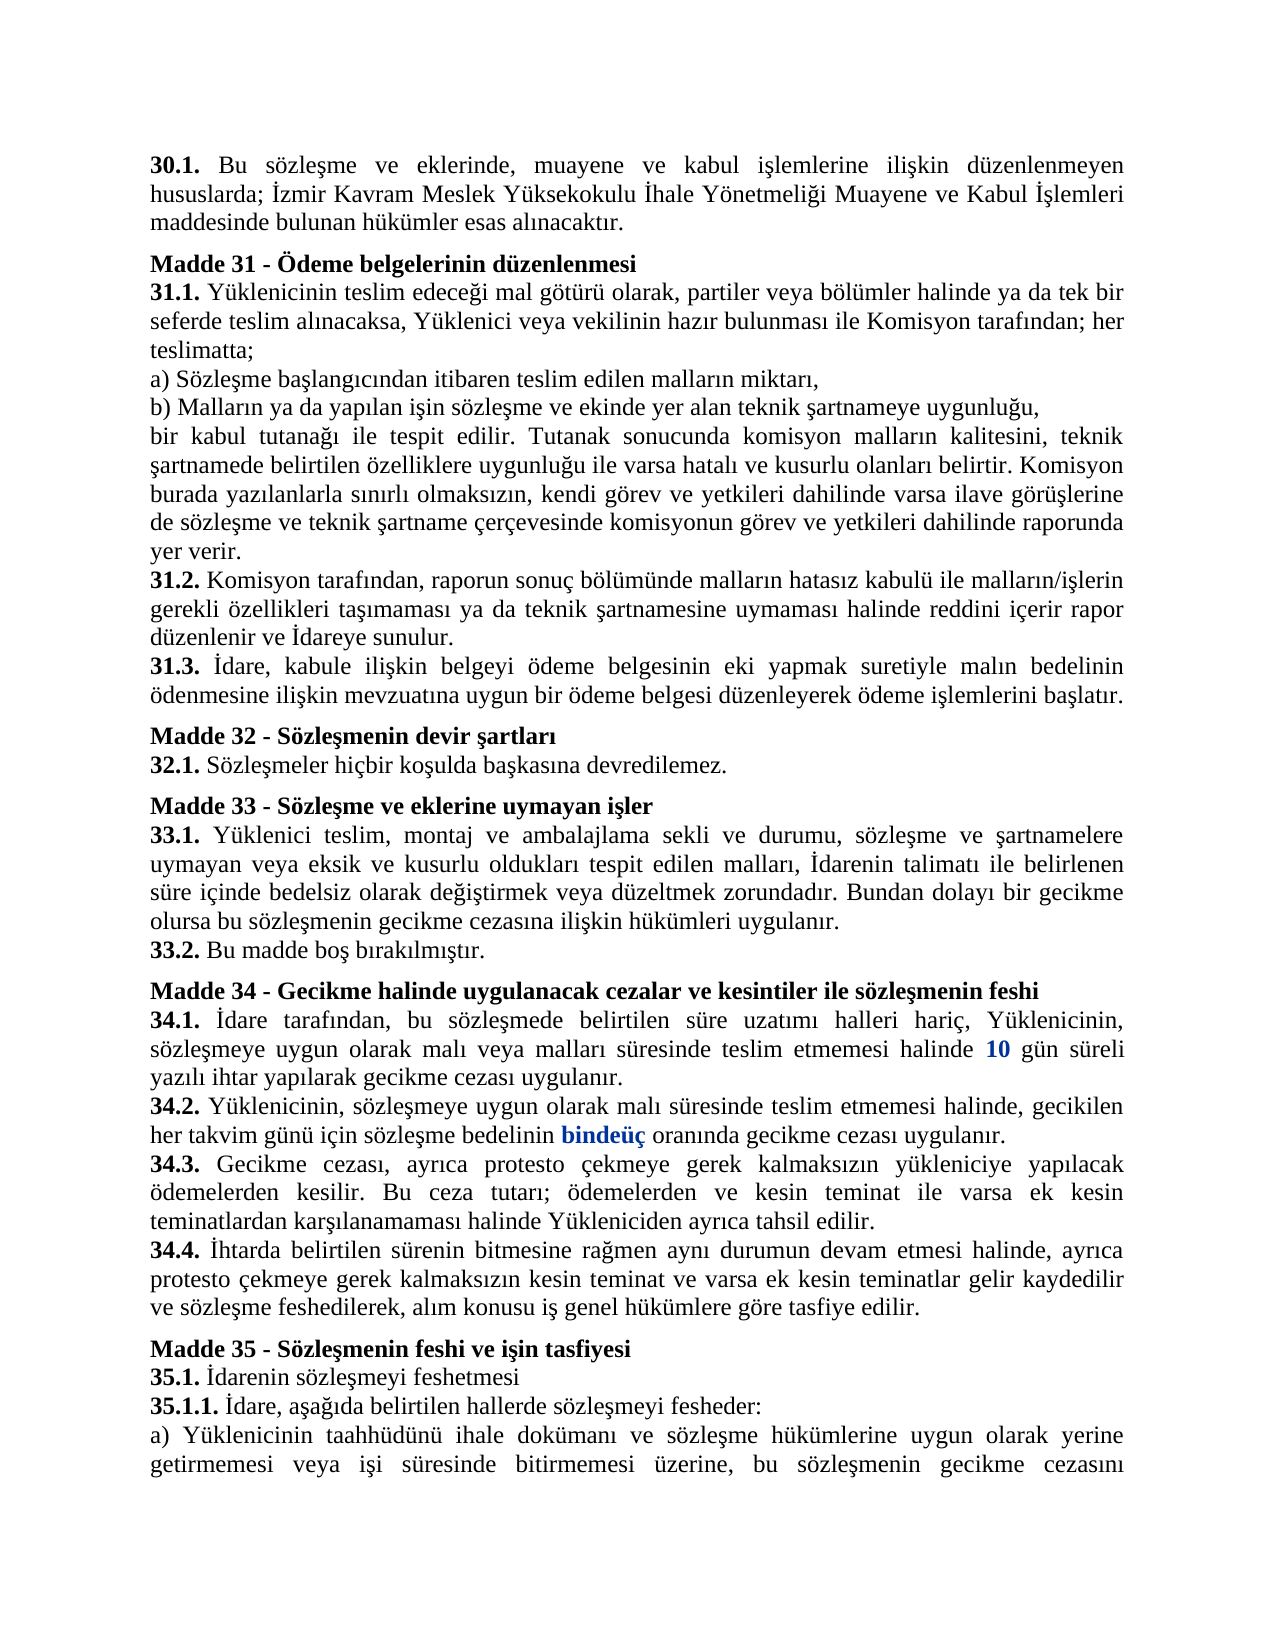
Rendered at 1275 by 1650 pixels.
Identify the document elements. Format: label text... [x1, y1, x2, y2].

text 33.1. Yüklenici teslim, montaj ve ambalajlama sekli ve durumu, sözleşme ve şartnamelere uymayan veya eksik ve kusurlu oldukları tespit edilen malları, İdarenin talimatı ile belirlenen süre içinde bedelsiz olarak değiştirmek veya düzeltmek zorundadır. Bundan dolayı bir gecikme olursa bu sözleşmenin gecikme cezasına ilişkin hükümleri uygulanır. [150, 820, 1125, 935]
text 33.2. Bu madde boş bırakılmıştır. [150, 935, 1125, 964]
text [150, 1420, 1125, 1477]
text 30.1. Bu sözleşme ve eklerinde, muayene ve kabul işlemlerine ilişkin düzenlenmeyen hususlarda; İzmir Kavram Meslek Yüksekokulu İhale Yönetmeliği Muayene ve Kabul İşlemleri maddesinde bulunan hükümler esas alınacaktır. [150, 150, 1125, 236]
text 34.2. Yüklenicinin, sözleşmeye uygun olarak malı süresinde teslim etmemesi halinde, gecikilen her takvim günü için sözleşme bedelinin bindeüç oranında gecikme cezası uygulanır. [150, 1091, 1125, 1149]
text Madde 33 - Sözleşme ve eklerine uymayan işler [150, 791, 1125, 820]
text a) Sözleşme başlangıcından itibaren teslim edilen malların miktarı, [150, 364, 1125, 392]
text 31.3. İdare, kabule ilişkin belgeyi ödeme belgesinin eki yapmak suretiyle malın bedelinin ödenmesine ilişkin mevzuatına uygun bir ödeme belgesi düzenleyerek ödeme işlemlerini başlatır. [150, 651, 1125, 709]
text Madde 32 - Sözleşmenin devir şartları [150, 721, 1125, 750]
text 31.2. Komisyon tarafından, raporun sonuç bölümünde malların hatasız kabulü ile malların/işlerin gerekli özellikleri taşımaması ya da teknik şartnamesine uymaması halinde reddini içerir rapor düzenlenir ve İdareye sunulur. [150, 565, 1125, 651]
text bir kabul tutanağı ile tespit edilir. Tutanak sonucunda komisyon malların kalitesini, teknik şartnamede belirtilen özelliklere uygunluğu ile varsa hatalı ve kusurlu olanları belirtir. Komisyon burada yazılanlarla sınırlı olmaksızın, kendi görev ve yetkileri dahilinde varsa ilave görüşlerine de sözleşme ve teknik şartname çerçevesinde komisyonun görev ve yetkileri dahilinde raporunda yer verir. [150, 421, 1125, 565]
text 35.1.1. İdare, aşağıda belirtilen hallerde sözleşmeyi fesheder: [150, 1391, 1125, 1420]
text Madde 34 - Gecikme halinde uygulanacak cezalar ve kesintiler ile sözleşmenin feshi [150, 976, 1125, 1005]
text 34.4. İhtarda belirtilen sürenin bitmesine rağmen aynı durumun devam etmesi halinde, ayrıca protesto çekmeye gerek kalmaksızın kesin teminat ve varsa ek kesin teminatlar gelir kaydedilir ve sözleşme feshedilerek, alım konusu iş genel hükümlere göre tasfiye edilir. [150, 1235, 1125, 1321]
text Madde 35 - Sözleşmenin feshi ve işin tasfiyesi [150, 1334, 1125, 1362]
text 34.3. Gecikme cezası, ayrıca protesto çekmeye gerek kalmaksızın yükleniciye yapılacak ödemelerden kesilir. Bu ceza tutarı; ödemelerden ve kesin teminat ile varsa ek kesin teminatlardan karşılanamaması halinde Yükleniciden ayrıca tahsil edilir. [150, 1149, 1125, 1235]
text 34.1. İdare tarafından, bu sözleşmede belirtilen süre uzatımı halleri hariç, Yüklenicinin, sözleşmeye uygun olarak malı veya malları süresinde teslim etmemesi halinde 10 gün süreli yazılı ihtar yapılarak gecikme cezası uygulanır. [150, 1005, 1125, 1091]
text b) Malların ya da yapılan işin sözleşme ve ekinde yer alan teknik şartnameye uygunluğu, [150, 392, 1125, 421]
text 35.1. İdarenin sözleşmeyi feshetmesi [150, 1362, 1125, 1391]
text 31.1. Yüklenicinin teslim edeceği mal götürü olarak, partiler veya bölümler halinde ya da tek bir seferde teslim alınacaksa, Yüklenici veya vekilinin hazır bulunması ile Komisyon tarafından; her teslimatta; [150, 277, 1125, 364]
text 32.1. Sözleşmeler hiçbir koşulda başkasına devredilemez. [150, 750, 1125, 779]
text Madde 31 - Ödeme belgelerinin düzenlenmesi [150, 249, 1125, 277]
